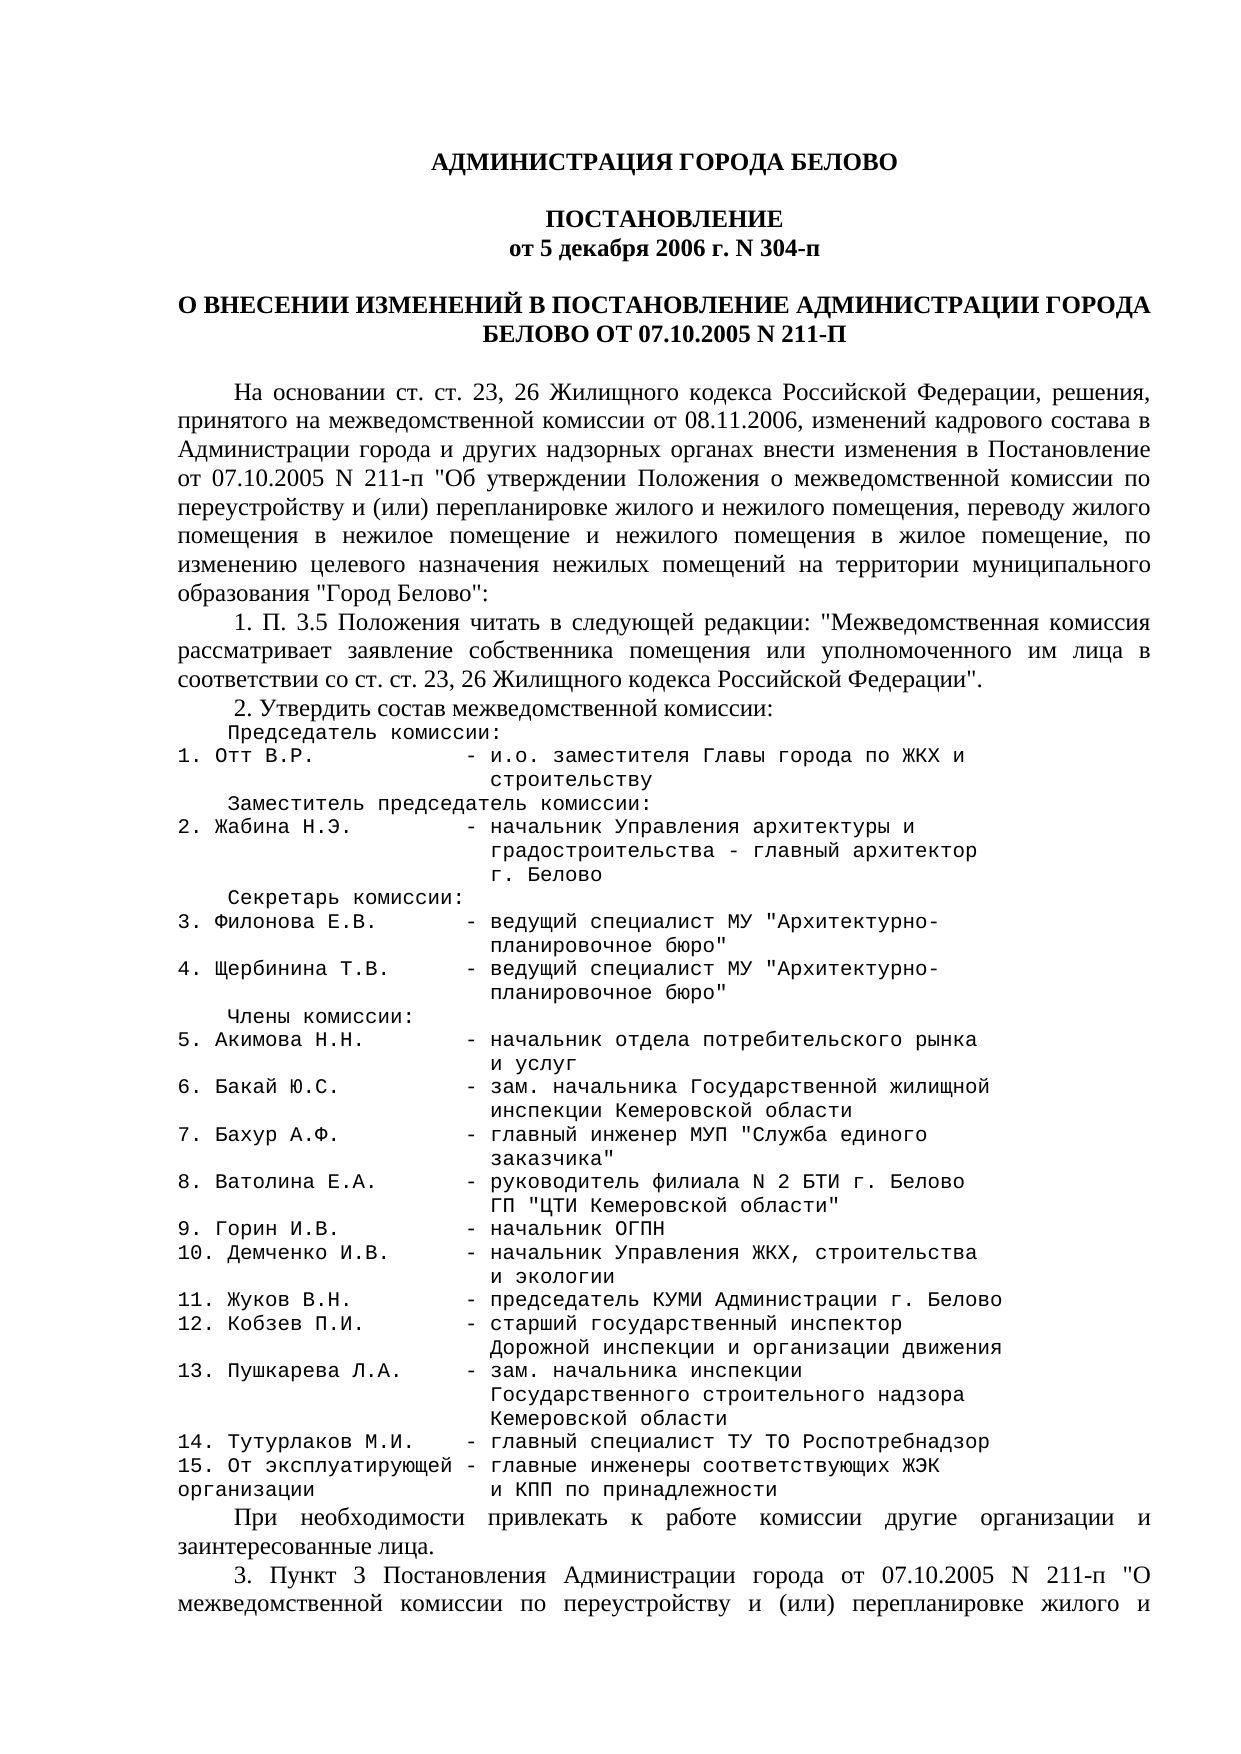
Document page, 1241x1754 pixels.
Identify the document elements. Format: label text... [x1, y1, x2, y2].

text планировочное бюро" [177, 982, 1152, 1006]
text 4. Щербинина Т.В. - ведущий специалист МУ "Архитектурно- [177, 958, 1152, 982]
text Заместитель председатель комиссии: [177, 793, 1152, 816]
text 7. Бахур А.Ф. - главный инженер МУП "Служба единого [177, 1124, 1152, 1147]
text Кемеровской области [177, 1408, 1152, 1431]
title О ВНЕСЕНИИ ИЗМЕНЕНИЙ В ПОСТАНОВЛЕНИЕ АДМИНИСТРАЦИИ ГОРОДА [177, 291, 1152, 319]
title АДМИНИСТРАЦИЯ ГОРОДА БЕЛОВО [177, 147, 1152, 176]
text Члены комиссии: [177, 1006, 1152, 1029]
text Государственного строительного надзора [177, 1384, 1152, 1408]
text 2. Утвердить состав межведомственной комиссии: [177, 693, 1152, 722]
text и услуг [177, 1053, 1152, 1077]
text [177, 1560, 1152, 1617]
text 2. Жабина Н.Э. - начальник Управления архитектуры и [177, 816, 1152, 840]
text ГП "ЦТИ Кемеровской области" [177, 1195, 1152, 1218]
text Секретарь комиссии: [177, 887, 1152, 911]
text 15. От эксплуатирующей - главные инженеры соответствующих ЖЭК [177, 1455, 1152, 1478]
text 1. П. 3.5 Положения читать в следующей редакции: "Межведомственная комиссия рассматривает заявление собственника помещения или уполномоченного им лица в соответствии со ст. ст. 23, 26 Жилищного кодекса Российской Федерации". [177, 607, 1152, 693]
text 12. Кобзев П.И. - старший государственный инспектор [177, 1313, 1152, 1337]
text 13. Пушкарева Л.А. - зам. начальника инспекции [177, 1360, 1152, 1384]
text заказчика" [177, 1147, 1152, 1171]
text инспекции Кемеровской области [177, 1100, 1152, 1124]
text При необходимости привлекать к работе комиссии другие организации и заинтересованные лица. [177, 1502, 1152, 1560]
text строительству [177, 769, 1152, 793]
title БЕЛОВО ОТ 07.10.2005 N 211-П [177, 319, 1152, 348]
text 3. Филонова Е.В. - ведущий специалист МУ "Архитектурно- [177, 911, 1152, 935]
text планировочное бюро" [177, 935, 1152, 958]
text На основании ст. ст. 23, 26 Жилищного кодекса Российской Федерации, решения, принятого на межведомственной комиссии от 08.11.2006, изменений кадрового состава в Администрации города и других надзорных органах внести изменения в Постановление от 07.10.2005 N 211-п "Об утверждении Положения о межведомственной комиссии по переустройству и (или) перепланировке жилого и нежилого помещения, переводу жилого помещения в нежилое помещение и нежилого помещения в жилое помещение, по изменению целевого назначения нежилых помещений на территории муниципального образования "Город Белово": [177, 377, 1152, 607]
text г. Белово [177, 864, 1152, 887]
text 5. Акимова Н.Н. - начальник отдела потребительского рынка [177, 1029, 1152, 1053]
text Дорожной инспекции и организации движения [177, 1337, 1152, 1360]
text 11. Жуков В.Н. - председатель КУМИ Администрации г. Белово [177, 1289, 1152, 1313]
text и экологии [177, 1266, 1152, 1289]
text организации и КПП по принадлежности [177, 1478, 1152, 1502]
text Председатель комиссии: [177, 722, 1152, 746]
text 14. Тутурлаков М.И. - главный специалист ТУ ТО Роспотребнадзор [177, 1431, 1152, 1455]
text градостроительства - главный архитектор [177, 840, 1152, 864]
text 10. Демченко И.В. - начальник Управления ЖКХ, строительства [177, 1242, 1152, 1266]
text 6. Бакай Ю.С. - зам. начальника Государственной жилищной [177, 1077, 1152, 1100]
title от 5 декабря 2006 г. N 304-п [177, 233, 1152, 262]
text 8. Ватолина Е.А. - руководитель филиала N 2 БТИ г. Белово [177, 1171, 1152, 1195]
title ПОСТАНОВЛЕНИЕ [177, 204, 1152, 233]
text 1. Отт В.Р. - и.о. заместителя Главы города по ЖКХ и [177, 746, 1152, 769]
text 9. Горин И.В. - начальник ОГПН [177, 1218, 1152, 1242]
